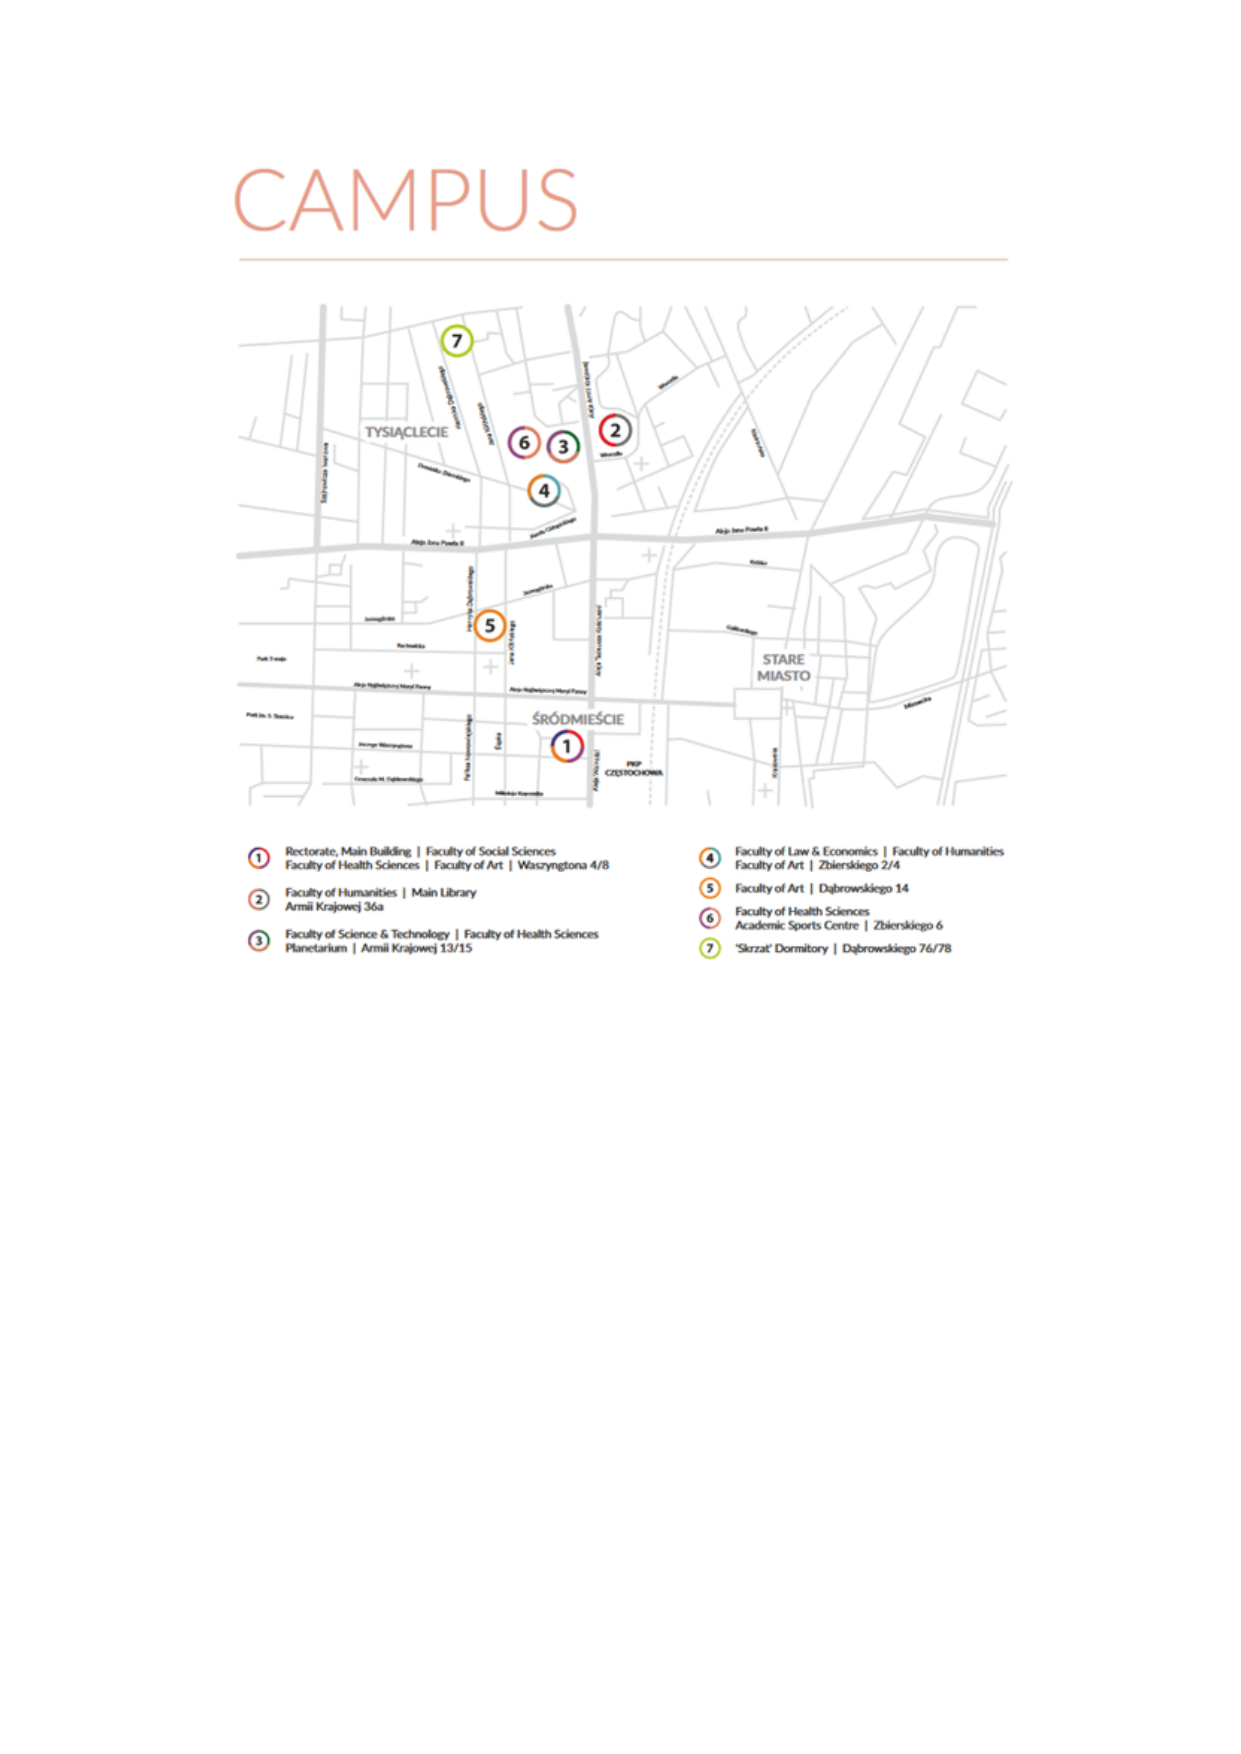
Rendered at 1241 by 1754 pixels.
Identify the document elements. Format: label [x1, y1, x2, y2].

picture [147, 147, 1093, 978]
